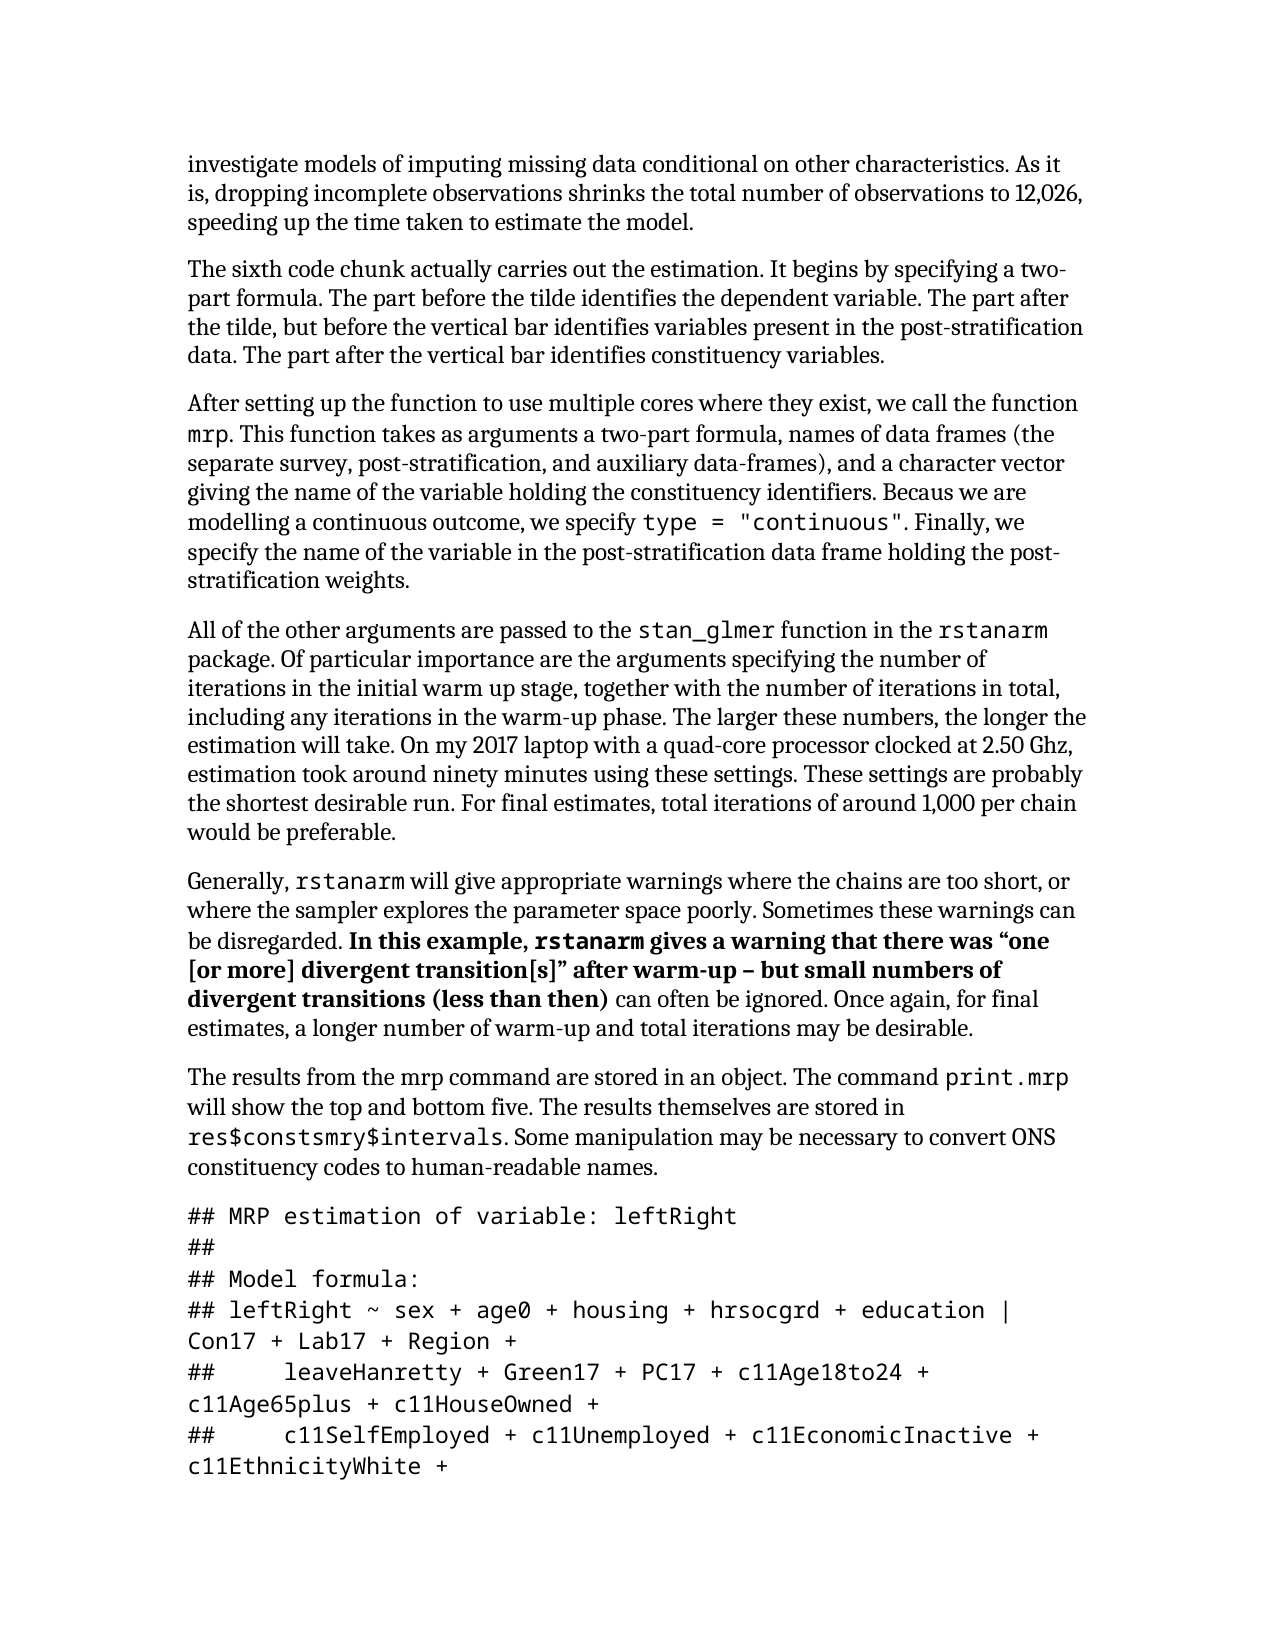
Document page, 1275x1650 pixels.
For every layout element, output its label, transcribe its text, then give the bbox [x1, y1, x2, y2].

text The results from the mrp command are stored in an object. The command print.mrp will show the top and bottom five. The results themselves are stored in res$constsmry$intervals. Some manipulation may be necessary to convert ONS constituency codes to human-readable names. [187, 1061, 1087, 1181]
text Generally, rstanarm will give appropriate warnings where the chains are too short, or where the sampler explores the parameter space poorly. Sometimes these warnings can be disregarded. In this example, rstanarm gives a warning that there was “one [or more] divergent transition[s]” after warm-up – but small numbers of divergent transitions (less than then) can often be ignored. Once again, for final estimates, a longer number of warm-up and total iterations may be desirable. [187, 865, 1087, 1042]
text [187, 1200, 1087, 1481]
text The sixth code chunk actually carries out the estimation. It begins by specifying a two-part formula. The part before the tilde identifies the dependent variable. The part after the tilde, but before the vertical bar identifies variables present in the post-stratification data. The part after the vertical bar identifies constituency variables. [187, 255, 1087, 370]
text All of the other arguments are passed to the stan_glmer function in the rstanarm package. Of particular importance are the arguments specifying the number of iterations in the initial warm up stage, together with the number of iterations in total, including any iterations in the warm-up phase. The larger these numbers, the longer the estimation will take. On my 2017 laptop with a quad-core processor clocked at 2.50 Ghz, estimation took around ninety minutes using these settings. These settings are probably the shortest desirable run. For final estimates, total iterations of around 1,000 per chain would be preferable. [187, 614, 1087, 846]
text After setting up the function to use multiple cores where they exist, we call the function mrp. This function takes as arguments a two-part formula, names of data frames (the separate survey, post-stratification, and auxiliary data-frames), and a character vector giving the name of the variable holding the constituency identifiers. Becaus we are modelling a continuous outcome, we specify type = "continuous". Finally, we specify the name of the variable in the post-stratification data frame holding the post-stratification weights. [187, 389, 1087, 595]
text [187, 150, 1087, 236]
